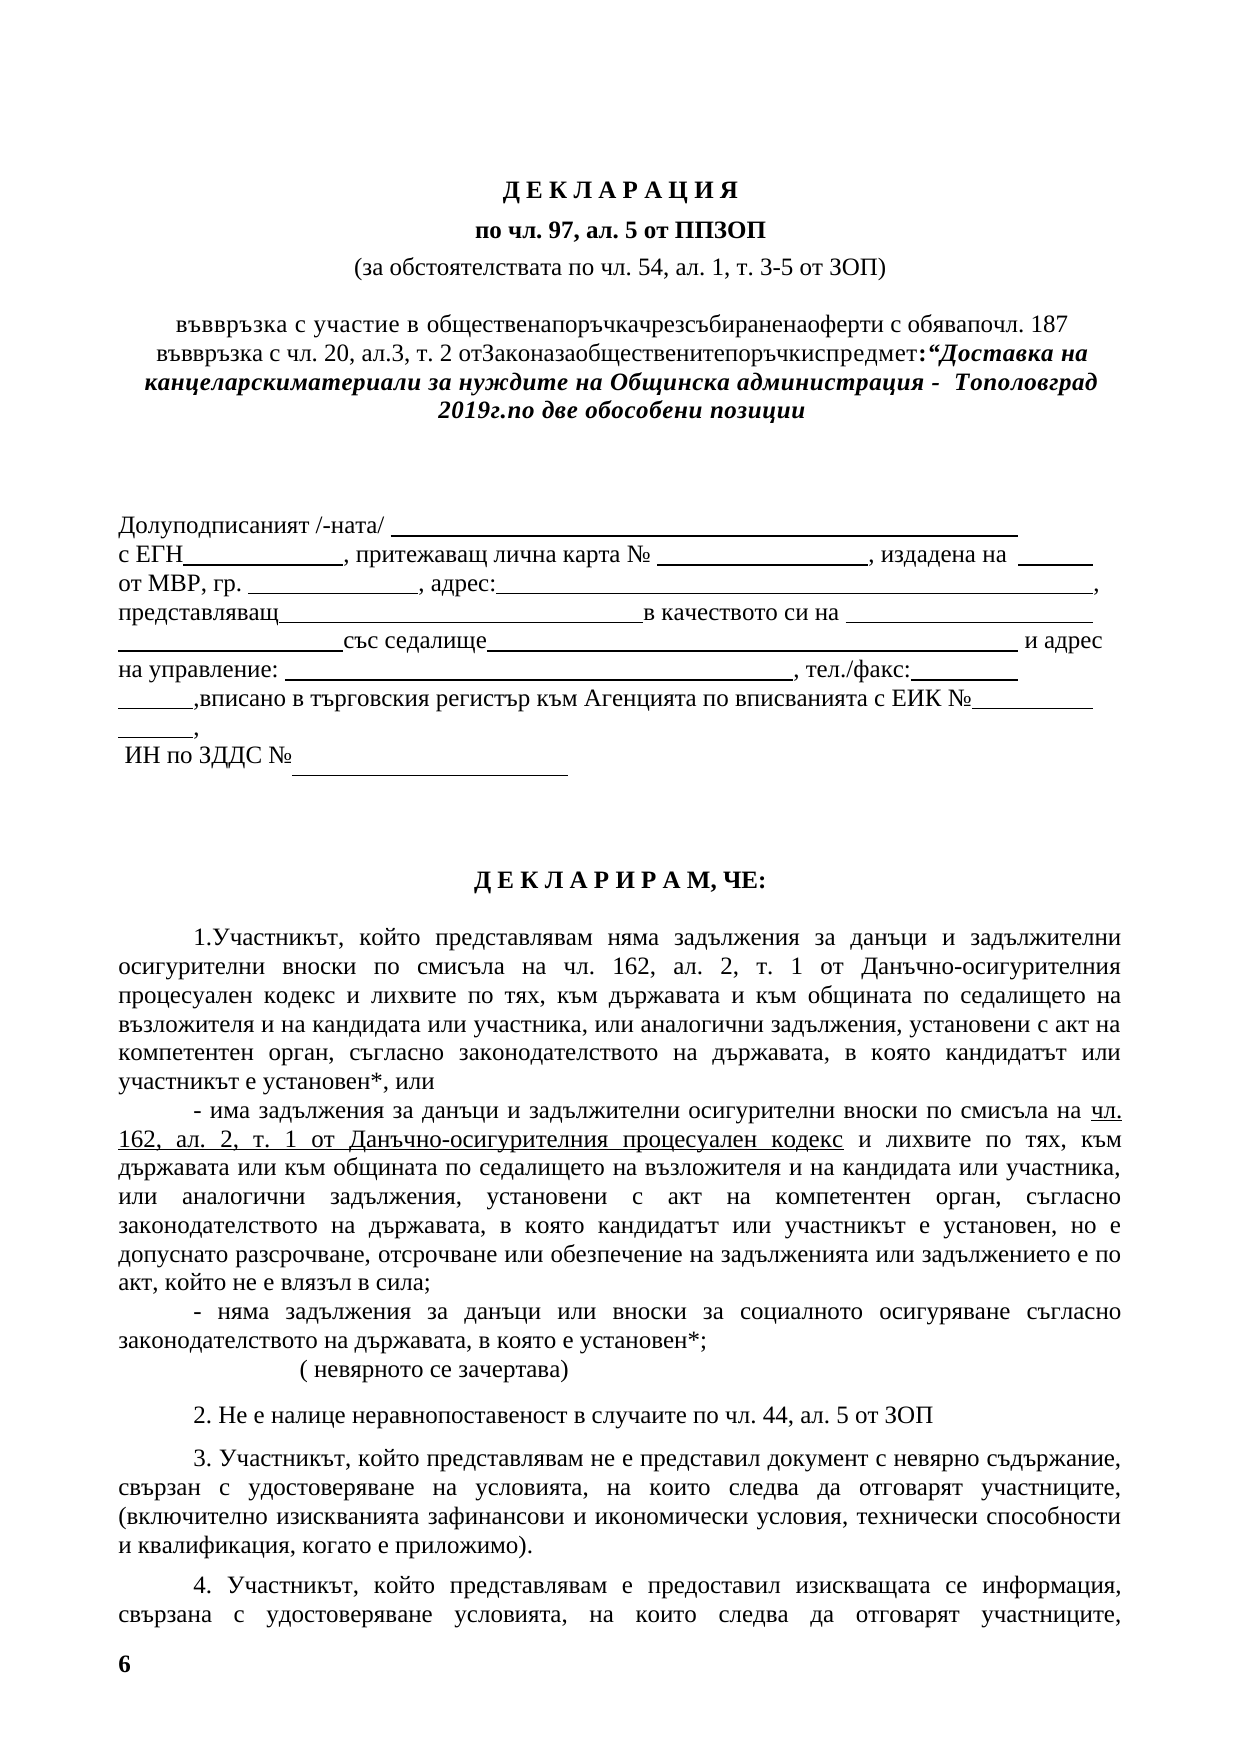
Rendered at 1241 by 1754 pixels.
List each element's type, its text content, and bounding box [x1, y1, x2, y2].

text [118, 1570, 1122, 1628]
text ( невярното се зачертава) [118, 1354, 1122, 1382]
text на управление: , тел./факс: ,вписано в търговския регистър към Агенцията по вписванията с ЕИК № , [118, 654, 1122, 740]
text (за обстоятелствата по чл. 54, ал. 1, т. 3-5 от ЗОП) [118, 252, 1122, 280]
text по чл. 97, ал. 5 от ППЗОП [118, 216, 1122, 244]
text ИН по ЗДДС № [118, 740, 1122, 779]
title Д Е К Л А Р А Ц И Я [118, 175, 1122, 204]
text Д Е К Л А Р И Р А М, ЧЕ: [118, 865, 1122, 894]
text въввръзка с участие в общественапоръчкачрезсъбираненаоферти с обявапочл. 187 въввръзка с чл. 20, ал.3, т. 2 отЗаконазаобщественитепоръчкиспредмет:“Доставка на канцеларскиматериали за нуждите на Общинска администрация - Тополовград 2019г.по две обособени позиции [124, 309, 1120, 424]
text със седалище и адрес [118, 625, 1122, 654]
text - има задължения за данъци и задължителни осигурителни вноски по смисъла на чл. 162, ал. 2, т. 1 от Данъчно-осигурителния процесуален кодекс и лихвите по тях, към държавата или към общината по седалището на възложителя и на кандидата или участника, или аналогични задължения, установени с акт на компетентен орган, съгласно законодателството на държавата, в която кандидатът или участникът е установен, но е допуснато разсрочване, отсрочване или обезпечение на задълженията или задължението е по акт, който не е влязъл в сила; [118, 1095, 1122, 1296]
text от МВР, гр. , адрес: , [118, 568, 1122, 597]
text представляващ в качеството си на [118, 597, 1122, 625]
text Долуподписаният /-ната/ [118, 510, 1122, 539]
text 3. Участникът, който представлявам не е представил документ с невярно съдържание, свързан с удостоверяване на условията, на които следва да отговарят участниците, (включително изискванията зафинансови и икономически условия, технически способности и квалификация, когато е приложимо). [118, 1443, 1122, 1558]
text с ЕГН , притежаващ лична карта № , издадена на [118, 539, 1122, 568]
text 1.Участникът, който представлявам няма задължения за данъци и задължителни осигурителни вноски по смисъла на чл. 162, ал. 2, т. 1 от Данъчно-осигурителния процесуален кодекс и лихвите по тях, към държавата и към общината по седалището на възложителя и на кандидата или участника, или аналогични задължения, установени с акт на компетентен орган, съгласно законодателството на държавата, в която кандидатът или участникът е установен*, или [118, 922, 1122, 1095]
text - няма задължения за данъци или вноски за социалното осигуряване съгласно законодателството на държавата, в която е установен*; [118, 1296, 1122, 1354]
text 2. Не е налице неравнопоставеност в случаите по чл. 44, ал. 5 от ЗОП [118, 1400, 1122, 1429]
